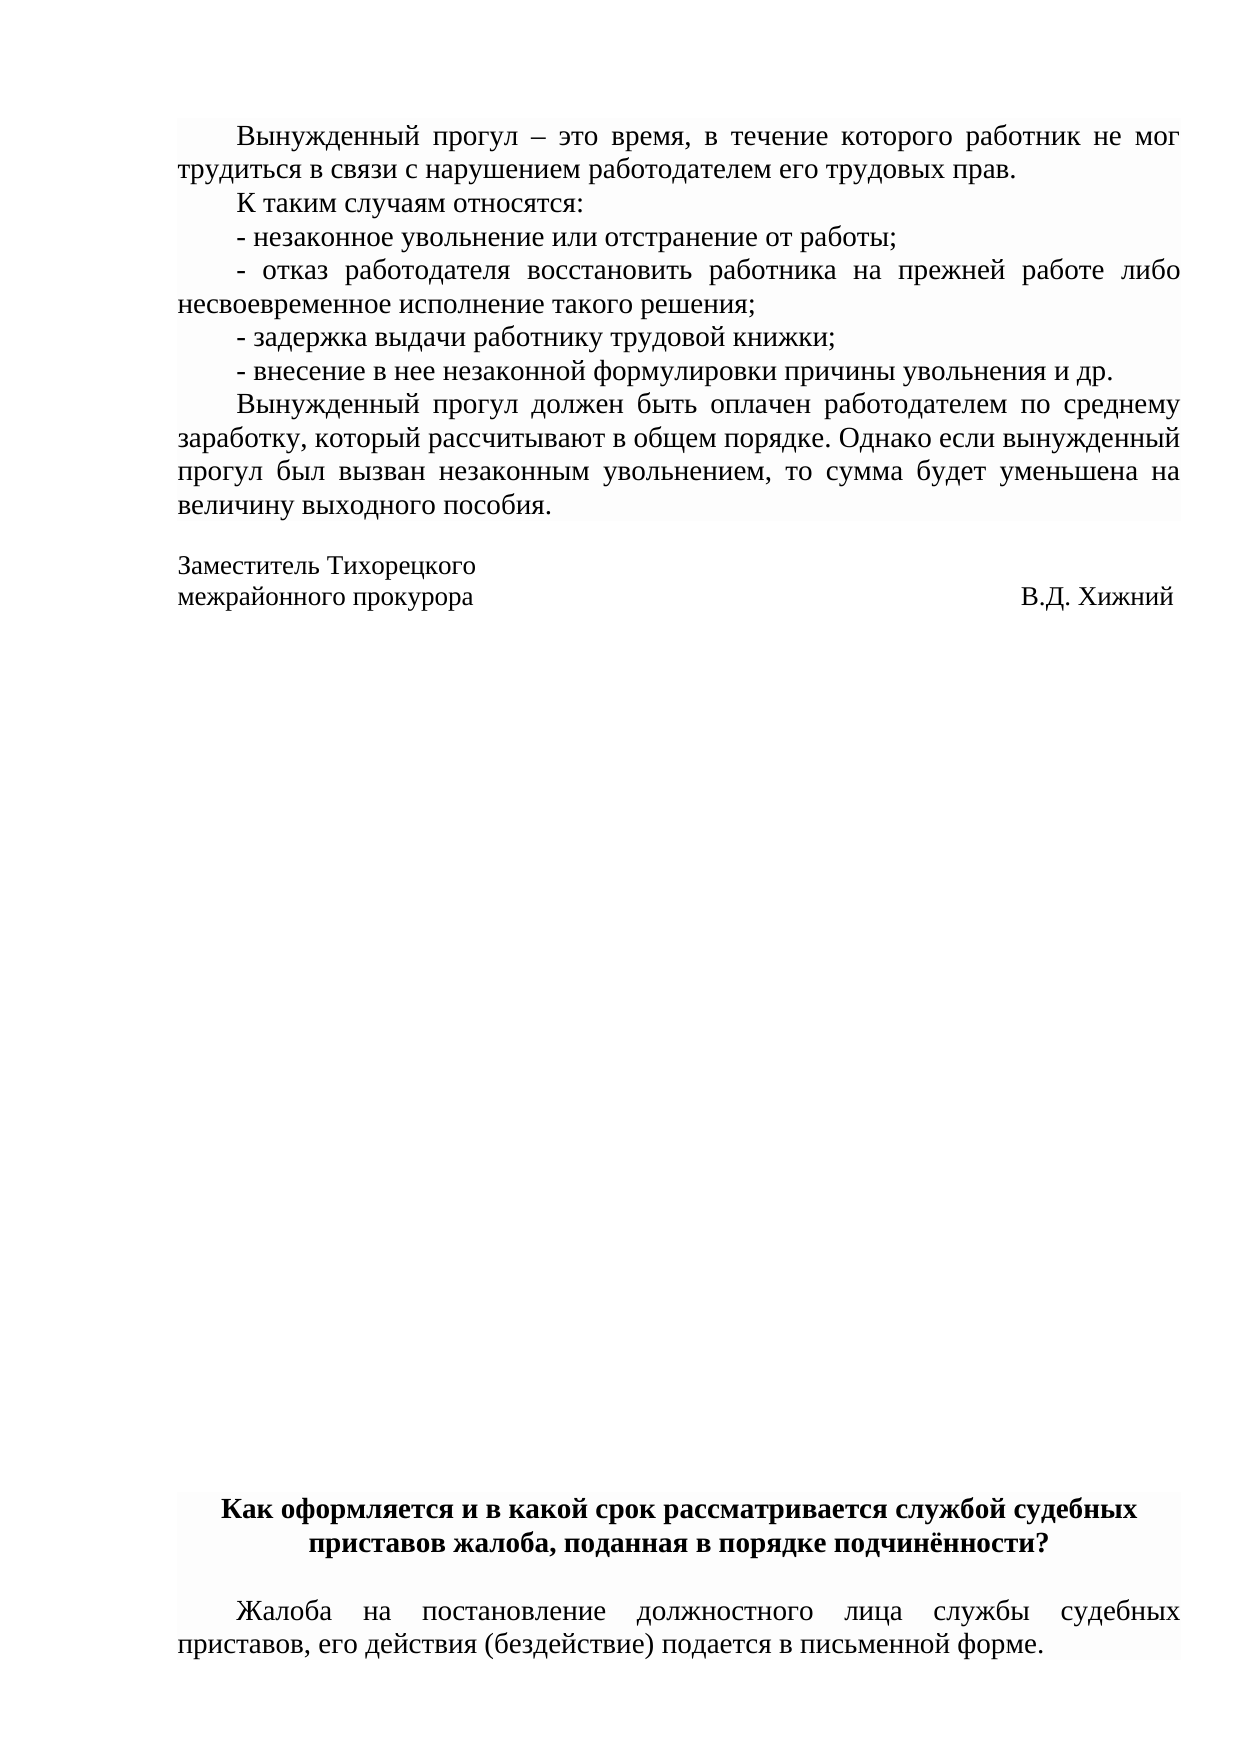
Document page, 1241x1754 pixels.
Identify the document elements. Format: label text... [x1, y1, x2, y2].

text Вынужденный прогул – это время, в течение которого работник не мог трудиться в связи с нарушением работодателем его трудовых прав. [177, 118, 1181, 185]
text межрайонного прокурора В.Д. Хижний [177, 581, 1181, 612]
text Вынужденный прогул должен быть оплачен работодателем по среднему заработку, который рассчитывают в общем порядке. Однако если вынужденный прогул был вызван незаконным увольнением, то сумма будет уменьшена на величину выходного пособия. [177, 386, 1181, 521]
subtitle Как оформляется и в какой срок рассматривается службой судебных приставов жалоба, поданная в порядке подчинённости? [177, 1492, 1181, 1559]
text Заместитель Тихорецкого [177, 549, 1181, 581]
text - отказ работодателя восстановить работника на прежней работе либо несвоевременное исполнение такого решения; [177, 252, 1181, 319]
text - задержка выдачи работнику трудовой книжки; [177, 319, 1181, 353]
text - незаконное увольнение или отстранение от работы; [177, 219, 1181, 252]
text К таким случаям относятся: [177, 185, 1181, 219]
text - внесение в нее незаконной формулировки причины увольнения и др. [177, 353, 1181, 386]
text Жалоба на постановление должностного лица службы судебных приставов, его действия (бездействие) подается в письменной форме. [177, 1593, 1181, 1660]
